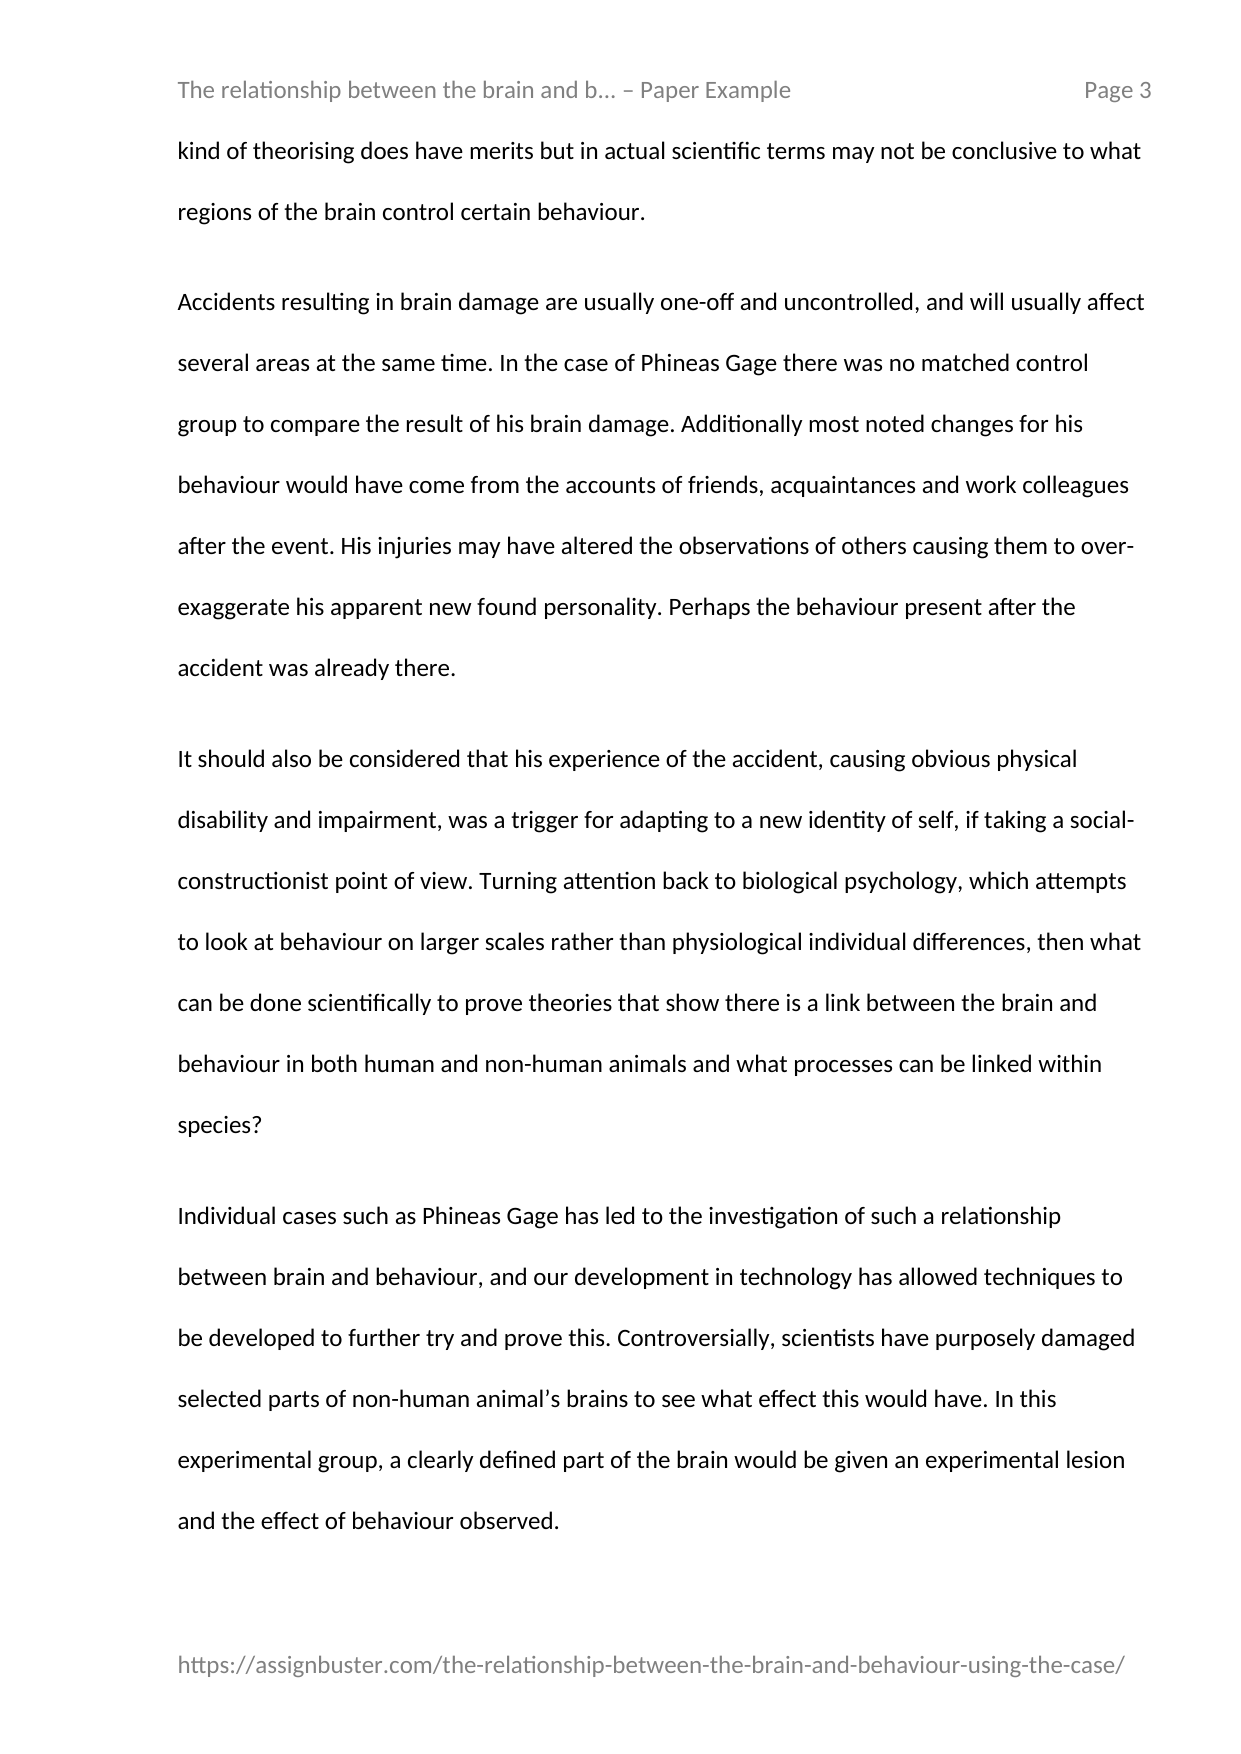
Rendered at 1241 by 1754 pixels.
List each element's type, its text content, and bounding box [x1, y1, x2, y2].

text Individual cases such as Phineas Gage has led to the investigation of such a relationship between brain and behaviour, and our development in technology has allowed techniques to be developed to further try and prove this. Controversially, scientists have purposely damaged selected parts of non-human animal’s brains to see what effect this would have. In this experimental group, a clearly defined part of the brain would be given an experimental lesion and the effect of behaviour observed. [177, 1200, 1152, 1536]
text Accidents resulting in brain damage are usually one-off and uncontrolled, and will usually affect several areas at the same time. In the case of Phineas Gage there was no matched control group to compare the result of his brain damage. Additionally most noted changes for his behaviour would have come from the accounts of friends, acquaintances and work colleagues after the event. His injuries may have altered the observations of others causing them to over-exaggerate his apparent new found personality. Perhaps the behaviour present after the accident was already there. [177, 286, 1152, 683]
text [177, 135, 1152, 226]
text It should also be considered that his experience of the accident, causing obvious physical disability and impairment, was a trigger for adapting to a new identity of self, if taking a social-constructionist point of view. Turning attention back to biological psychology, which attempts to look at behaviour on larger scales rather than physiological individual differences, then what can be done scientifically to prove theories that show there is a link between the brain and behaviour in both human and non-human animals and what processes can be linked within species? [177, 743, 1152, 1140]
